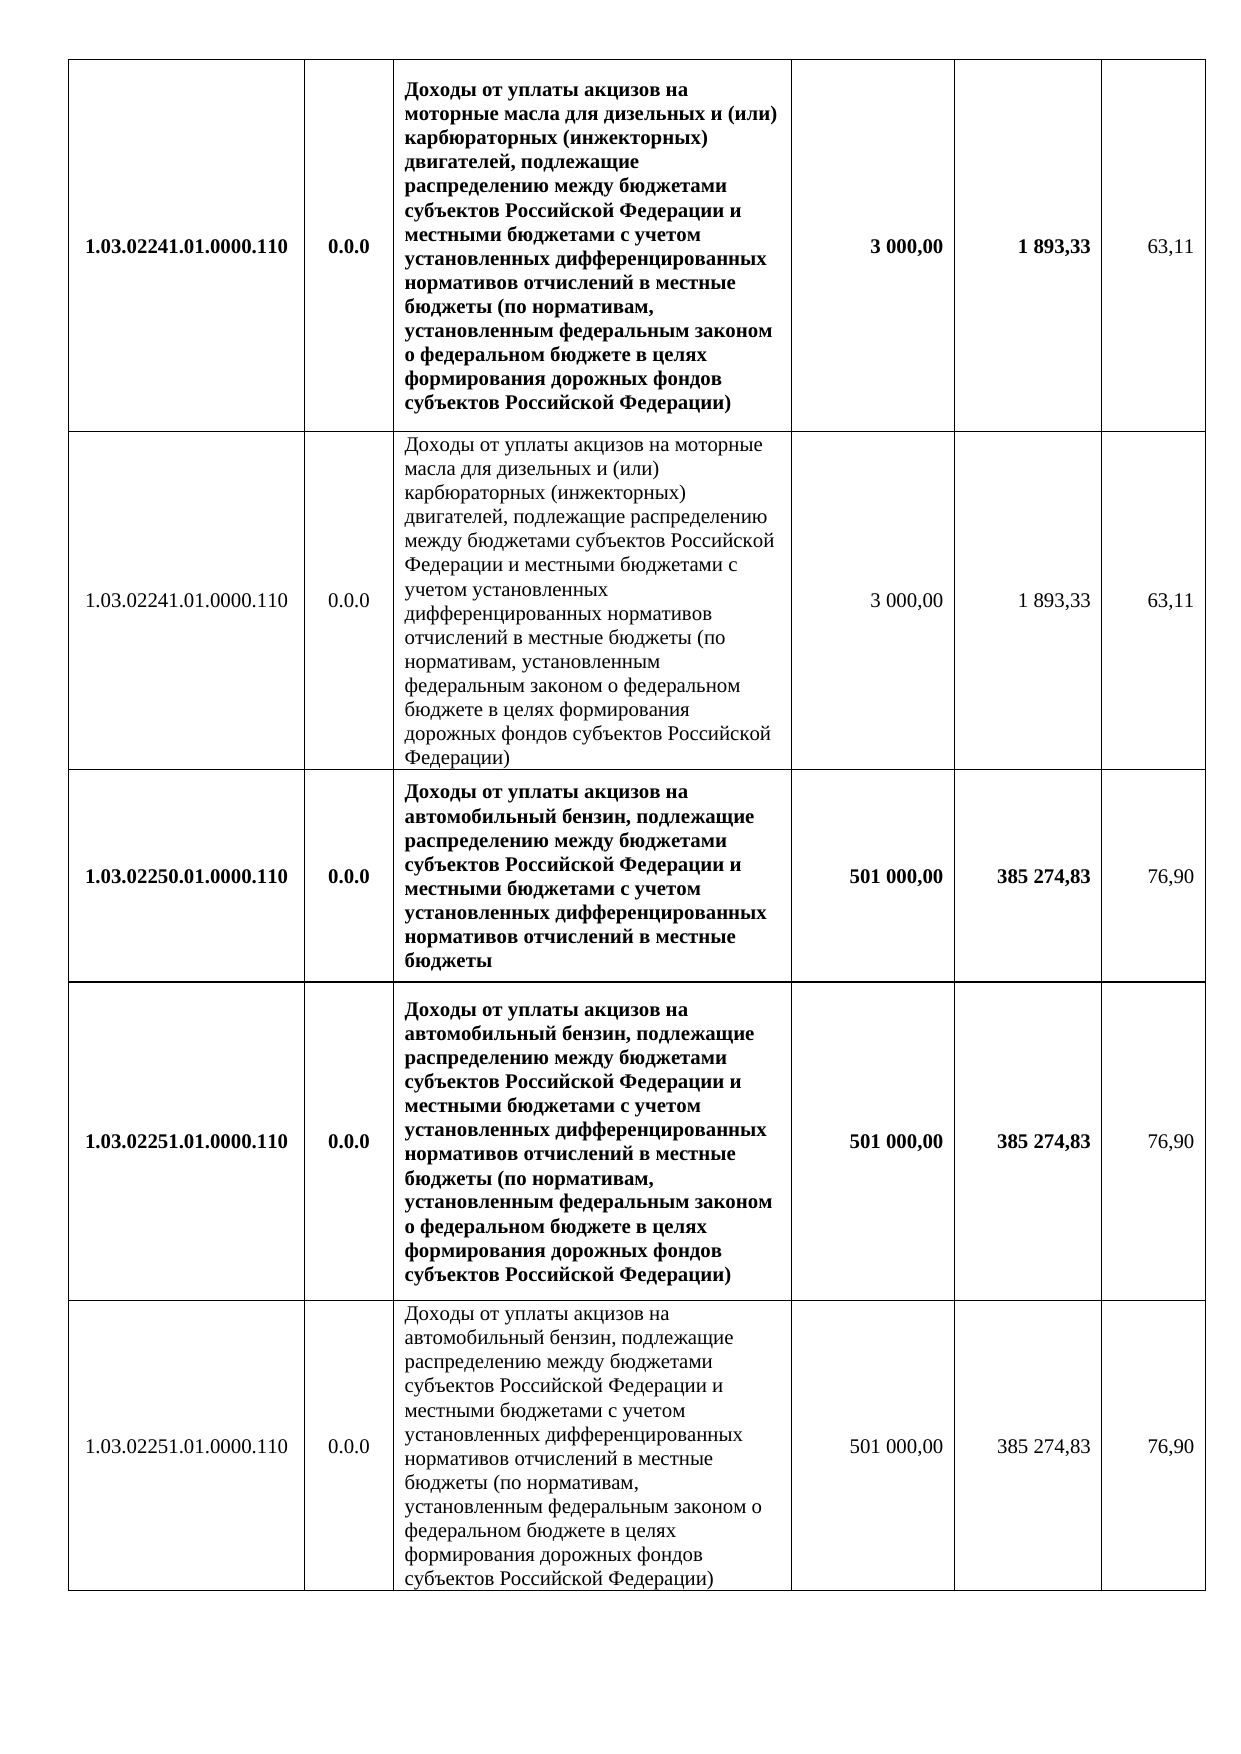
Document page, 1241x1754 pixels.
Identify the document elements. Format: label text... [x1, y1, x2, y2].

table_cell 76,90 [1102, 770, 1205, 981]
table_cell 1.03.02241.01.0000.110 [69, 60, 304, 431]
table_cell 76,90 [1102, 983, 1205, 1300]
table_cell Доходы от уплаты акцизов на автомобильный бензин, подлежащие распределению между бюджетами субъектов Российской Федерации и местными бюджетами с учетом установленных дифференцированных нормативов отчислений в местные бюджеты (по нормативам, установленным федеральным законом о федеральном бюджете в целях формирования дорожных фондов субъектов Российской Федерации) [394, 1301, 791, 1590]
table_cell 385 274,83 [955, 1301, 1101, 1590]
table_cell 1.03.02251.01.0000.110 [69, 983, 304, 1300]
table_cell 63,11 [1102, 60, 1205, 431]
table_cell 385 274,83 [955, 983, 1101, 1300]
table_cell 0.0.0 [305, 60, 393, 431]
table_cell 1.03.02251.01.0000.110 [69, 1301, 304, 1590]
table_cell 1 893,33 [955, 432, 1101, 769]
table_cell 501 000,00 [792, 770, 954, 981]
table_cell Доходы от уплаты акцизов на автомобильный бензин, подлежащие распределению между бюджетами субъектов Российской Федерации и местными бюджетами с учетом установленных дифференцированных нормативов отчислений в местные бюджеты [394, 770, 791, 981]
table_cell 0.0.0 [305, 1301, 393, 1590]
table_cell 1.03.02241.01.0000.110 [69, 432, 304, 769]
table_cell 385 274,83 [955, 770, 1101, 981]
table_cell Доходы от уплаты акцизов на моторные масла для дизельных и (или) карбюраторных (инжекторных) двигателей, подлежащие распределению между бюджетами субъектов Российской Федерации и местными бюджетами с учетом установленных дифференцированных нормативов отчислений в местные бюджеты (по нормативам, установленным федеральным законом о федеральном бюджете в целях формирования дорожных фондов субъектов Российской Федерации) [394, 432, 791, 769]
table_cell 76,90 [1102, 1301, 1205, 1590]
table_cell 0.0.0 [305, 770, 393, 981]
table_cell Доходы от уплаты акцизов на автомобильный бензин, подлежащие распределению между бюджетами субъектов Российской Федерации и местными бюджетами с учетом установленных дифференцированных нормативов отчислений в местные бюджеты (по нормативам, установленным федеральным законом о федеральном бюджете в целях формирования дорожных фондов субъектов Российской Федерации) [394, 983, 791, 1300]
table_cell 3 000,00 [792, 432, 954, 769]
table_cell 501 000,00 [792, 1301, 954, 1590]
table_cell 1 893,33 [955, 60, 1101, 431]
table_cell 501 000,00 [792, 983, 954, 1300]
table_cell 63,11 [1102, 432, 1205, 769]
table_cell 3 000,00 [792, 60, 954, 431]
table_cell 0.0.0 [305, 983, 393, 1300]
table_cell 1.03.02250.01.0000.110 [69, 770, 304, 981]
table_cell Доходы от уплаты акцизов на моторные масла для дизельных и (или) карбюраторных (инжекторных) двигателей, подлежащие распределению между бюджетами субъектов Российской Федерации и местными бюджетами с учетом установленных дифференцированных нормативов отчислений в местные бюджеты (по нормативам, установленным федеральным законом о федеральном бюджете в целях формирования дорожных фондов субъектов Российской Федерации) [394, 60, 791, 431]
table_cell 0.0.0 [305, 432, 393, 769]
